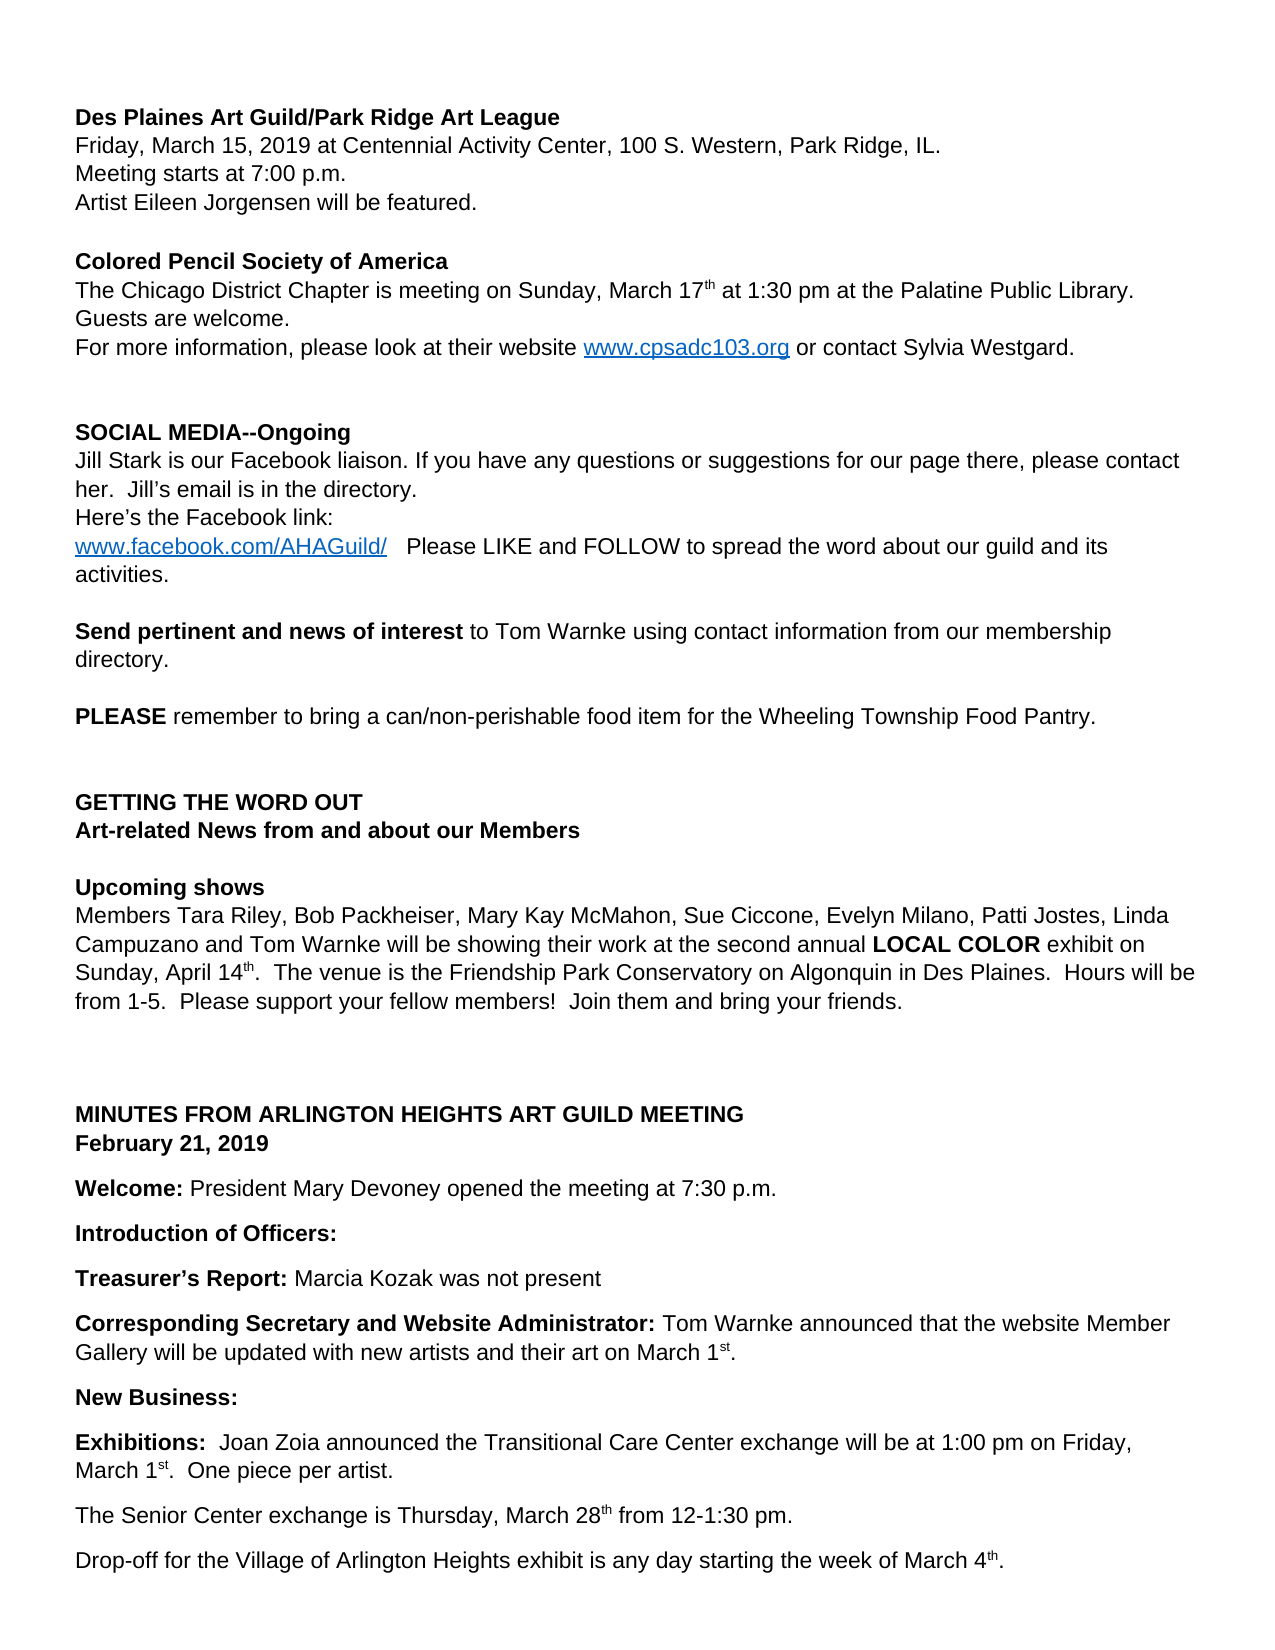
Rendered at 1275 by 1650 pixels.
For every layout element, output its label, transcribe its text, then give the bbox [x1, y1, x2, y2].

text Des Plaines Art Guild/Park Ridge Art League [75, 103, 1200, 130]
text SOCIAL MEDIA--Ongoing [75, 419, 1200, 445]
text New Business: [75, 1384, 1200, 1410]
text GETTING THE WORD OUT [75, 788, 1200, 815]
text Drop-off for the Village of Arlington Heights exhibit is any day starting the week of March 4th. [75, 1547, 1200, 1574]
text The Senior Center exchange is Thursday, March 28th from 12-1:30 pm. [75, 1502, 1200, 1529]
text Send pertinent and news of interest to Tom Warnke using contact information from our membership directory. [75, 618, 1200, 673]
text Here’s the Facebook link: [75, 504, 1200, 531]
text Corresponding Secretary and Website Administrator: Tom Warnke announced that the website Member Gallery will be updated with new artists and their art on March 1st. [75, 1310, 1200, 1365]
text www.facebook.com/AHAGuild/ Please LIKE and FOLLOW to spread the word about our guild and its activities. [75, 533, 1200, 587]
text Welcome: President Mary Devoney opened the meeting at 7:30 p.m. [75, 1175, 1200, 1201]
text Exhibitions: Joan Zoia announced the Transitional Care Center exchange will be at 1:00 pm on Friday, March 1st. One piece per artist. [75, 1429, 1200, 1484]
text Artist Eileen Jorgensen will be featured. [75, 189, 1200, 215]
text Colored Pencil Society of America [75, 248, 1200, 274]
text Treasurer’s Report: Marcia Kozak was not present [75, 1265, 1200, 1291]
text PLEASE remember to bring a can/non-perishable food item for the Wheeling Township Food Pantry. [75, 703, 1200, 729]
text Friday, March 15, 2019 at Centennial Activity Center, 100 S. Western, Park Ridge, IL. Meeting starts at 7:00 p.m. [75, 132, 1200, 187]
text February 21, 2019 [75, 1130, 1200, 1156]
text Art-related News from and about our Members [75, 817, 1200, 843]
text Jill Stark is our Facebook liaison. If you have any questions or suggestions for our page there, please contact her. Jill’s email is in the directory. [75, 447, 1200, 502]
text For more information, please look at their website www.cpsadc103.org or contact Sylvia Westgard. [75, 333, 1200, 360]
text The Chicago District Chapter is meeting on Sunday, March 17th at 1:30 pm at the Palatine Public Library. Guests are welcome. [75, 277, 1200, 331]
text Upcoming shows [75, 874, 1200, 900]
text Introduction of Officers: [75, 1220, 1200, 1246]
text Members Tara Riley, Bob Packheiser, Mary Kay McMahon, Sue Ciccone, Evelyn Milano, Patti Jostes, Linda Campuzano and Tom Warnke will be showing their work at the second annual LOCAL COLOR exhibit on Sunday, April 14th. The venue is the Friendship Park Conservatory on Algonquin in Des Plaines. Hours will be from 1-5. Please support your fellow members! Join them and bring your friends. [75, 902, 1200, 1014]
text MINUTES FROM ARLINGTON HEIGHTS ART GUILD MEETING [75, 1101, 1200, 1128]
